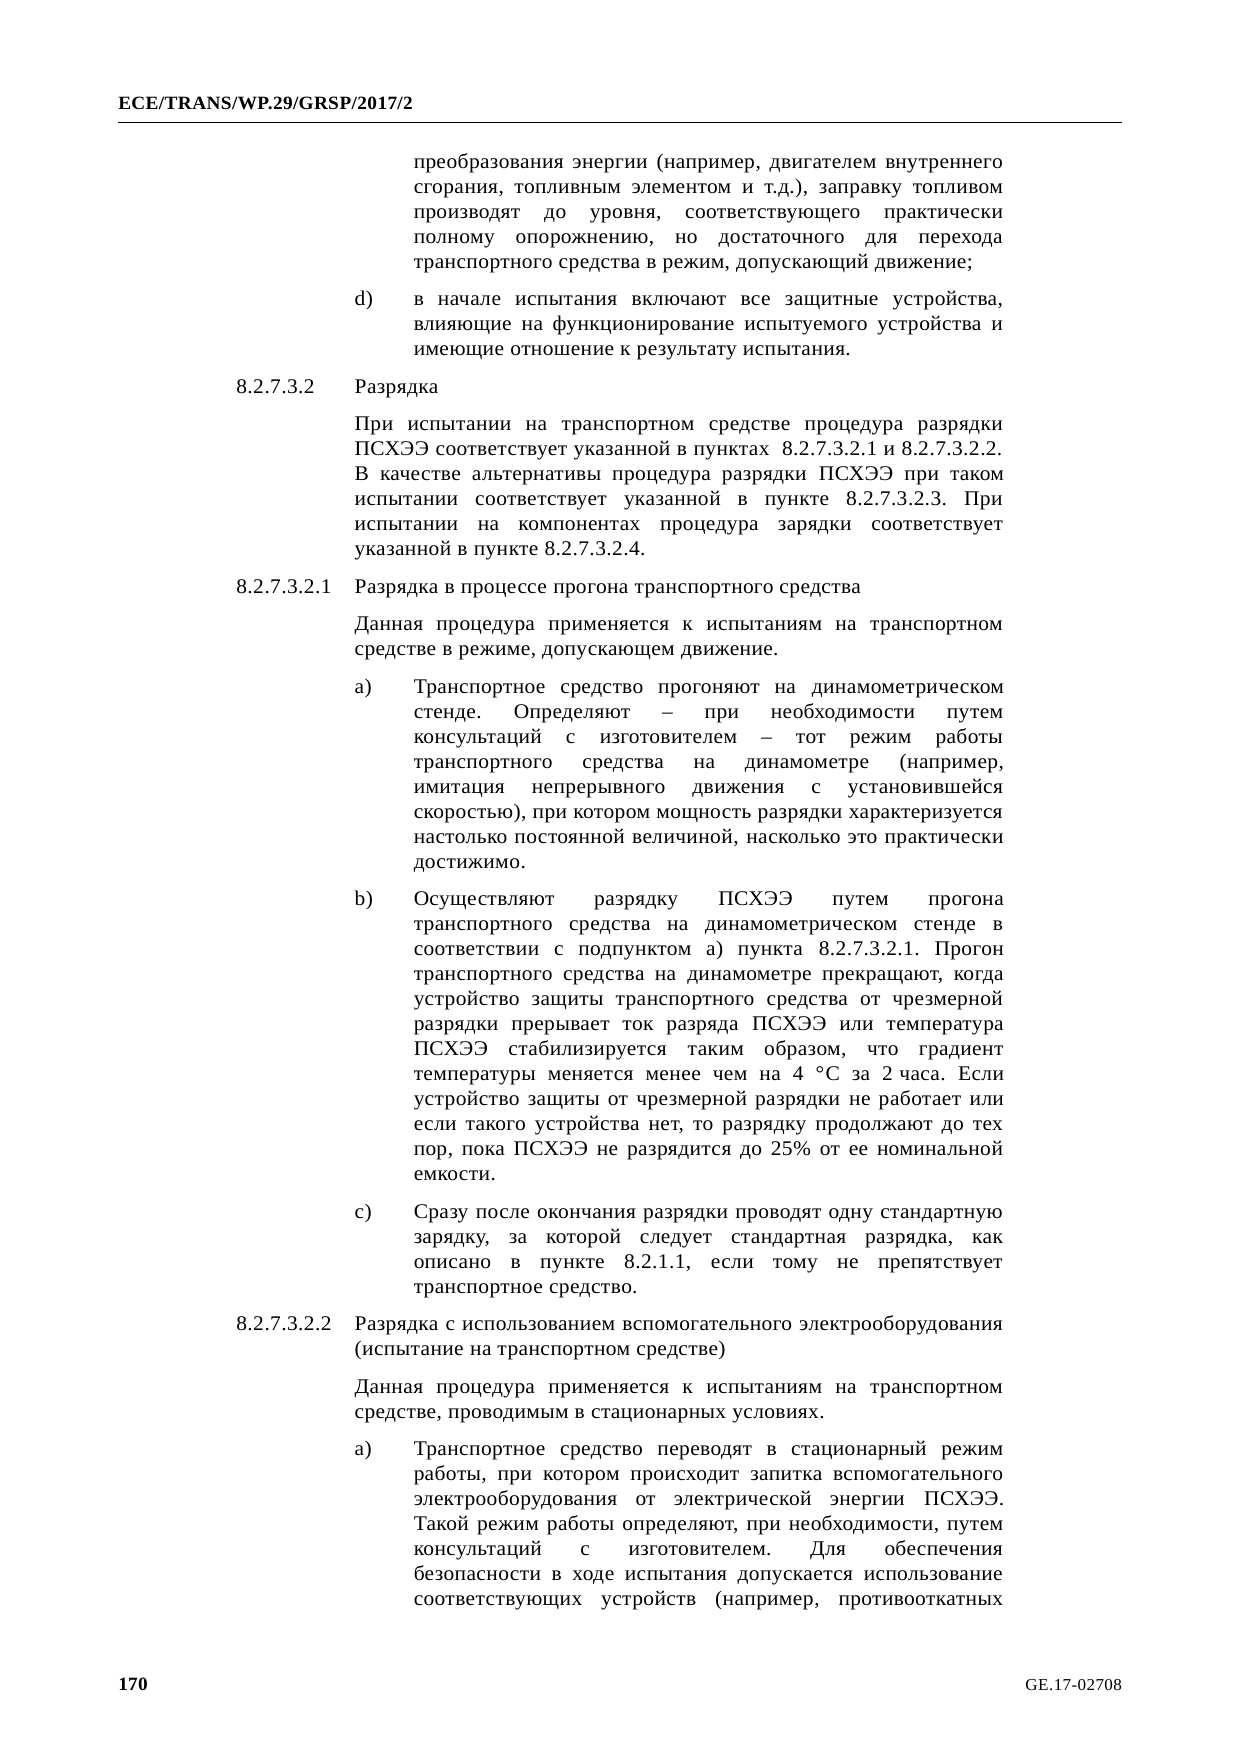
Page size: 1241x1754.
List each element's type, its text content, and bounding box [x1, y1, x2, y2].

text Данная процедура применяется к испытаниям на транспортном средстве в режиме, допускающем движение. [354, 610, 1004, 660]
text d) в начале испытания включают все защитные устройства, влияющие на функционирование испытуемого устройства и имеющие отношение к результату испытания. [354, 285, 1004, 360]
text 8.2.7.3.2.1 Разрядка в процессе прогона транспортного средства [236, 573, 1004, 598]
text a) Транспортное средство прогоняют на динамометрическом стенде. Определяют – при необходимости путем консультаций с изготовителем – тот режим работы транспортного средства на динамометре (например, имитация непрерывного движения с установившейся скоростью), при котором мощность разрядки характеризуется настолько постоянной величиной, насколько это практически достижимо. [354, 673, 1004, 873]
text c) Сразу после окончания разрядки проводят одну стандартную зарядку, за которой следует стандартная разрядка, как описано в пункте 8.2.1.1, если тому не препятствует транспортное средство. [354, 1198, 1004, 1298]
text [354, 1435, 1004, 1610]
text Данная процедура применяется к испытаниям на транспортном средстве, проводимым в стационарных условиях. [354, 1373, 1004, 1423]
text 8.2.7.3.2.2 Разрядка с использованием вспомогательного электрооборудования (испытание на транспортном средстве) [236, 1310, 1004, 1360]
text 8.2.7.3.2 Разрядка [236, 373, 1004, 398]
text b) Осуществляют разрядку ПСХЭЭ путем прогона транспортного средства на динамометрическом стенде в соответствии с подпунктом а) пункта 8.2.7.3.2.1. Прогон транспортного средства на динамометре прекращают, когда устройство защиты транспортного средства от чрезмерной разрядки прерывает ток разряда ПСХЭЭ или температура ПСХЭЭ стабилизируется таким образом, что градиент температуры меняется менее чем на 4 °C за 2 часа. Если устройство защиты от чрезмерной разрядки не работает или если такого устройства нет, то разрядку продолжают до тех пор, пока ПСХЭЭ не разрядится до 25% от ее номинальной емкости. [354, 885, 1004, 1185]
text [354, 148, 1004, 273]
text При испытании на транспортном средстве процедура разрядки ПСХЭЭ соответствует указанной в пунктах 8.2.7.3.2.1 и 8.2.7.3.2.2. В качестве альтернативы процедура разрядки ПСХЭЭ при таком испытании соответствует указанной в пункте 8.2.7.3.2.3. При испытании на компонентах процедура зарядки соответствует указанной в пункте 8.2.7.3.2.4. [354, 410, 1004, 560]
